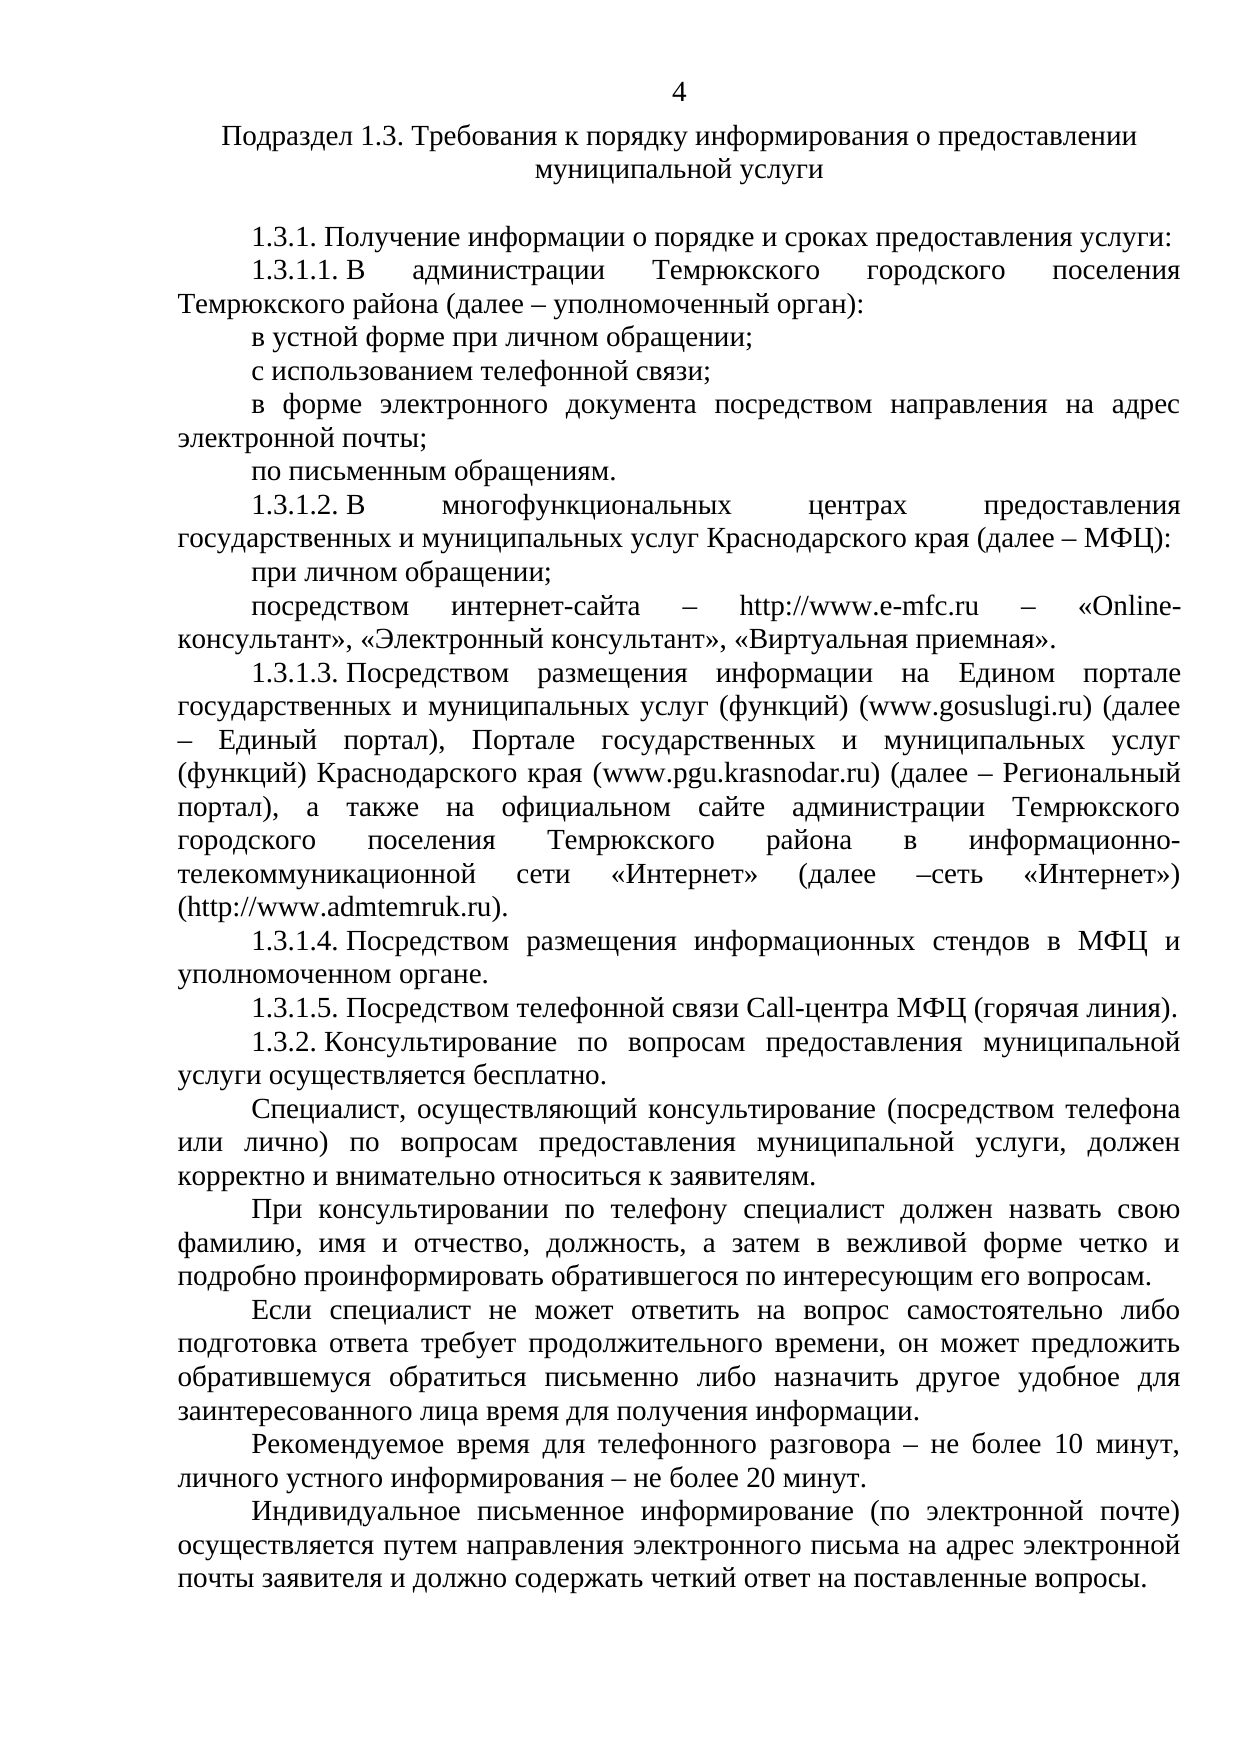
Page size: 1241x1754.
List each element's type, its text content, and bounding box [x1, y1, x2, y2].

text Если специалист не может ответить на вопрос самостоятельно либо подготовка ответа требует продолжительного времени, он может предложить обратившемуся обратиться письменно либо назначить другое удобное для заинтересованного лица время для получения информации. [177, 1292, 1181, 1426]
text 1.3.1.3. Посредством размещения информации на Едином портале государственных и муниципальных услуг (функций) (www.gosuslugi.ru) (далее – Единый портал), Портале государственных и муниципальных услуг (функций) Краснодарского края (www.pgu.krasnodar.ru) (далее – Региональный портал), а также на официальном сайте администрации Темрюкского городского поселения Темрюкского района в информационно-телекоммуникационной сети «Интернет» (далее –сеть «Интернет») (http://www.admtemruk.ru). [177, 655, 1181, 923]
text 1.3.2. Консультирование по вопросам предоставления муниципальной услуги осуществляется бесплатно. [177, 1024, 1181, 1091]
text При консультировании по телефону специалист должен назвать свою фамилию, имя и отчество, должность, а затем в вежливой форме четко и подробно проинформировать обратившегося по интересующим его вопросам. [177, 1191, 1181, 1292]
text Рекомендуемое время для телефонного разговора – не более 10 минут, личного устного информирования – не более 20 минут. [177, 1426, 1181, 1493]
list с использованием телефонной связи; [177, 353, 1181, 386]
text в форме электронного документа посредством направления на адрес электронной почты; [177, 386, 1181, 453]
text 1.3.1.5. Посредством телефонной связи Call-центра МФЦ (горячая линия). [177, 990, 1181, 1024]
text при личном обращении; [177, 554, 1181, 588]
text Индивидуальное письменное информирование (по электронной почте) осуществляется путем направления электронного письма на адрес электронной почты заявителя и должно содержать четкий ответ на поставленные вопросы. [177, 1493, 1181, 1594]
text посредством интернет-сайта – http://www.e-mfc.ru – «Online-консультант», «Электронный консультант», «Виртуальная приемная». [177, 588, 1181, 655]
list в устной форме при личном обращении; [177, 319, 1181, 353]
list 1.3.1.1. В администрации Темрюкского городского поселения Темрюкского района (далее – уполномоченный орган): [177, 252, 1181, 319]
text 1.3.1.2. В многофункциональных центрах предоставления государственных и муниципальных услуг Краснодарского края (далее – МФЦ): [177, 487, 1181, 554]
text 1.3.1.4. Посредством размещения информационных стендов в МФЦ и уполномоченном органе. [177, 923, 1181, 990]
list 1.3.1. Получение информации о порядке и сроках предоставления услуги: [177, 219, 1181, 252]
text Подраздел 1.3. Требования к порядку информирования о предоставлении муниципальной услуги [177, 118, 1181, 185]
text Специалист, осуществляющий консультирование (посредством телефона или лично) по вопросам предоставления муниципальной услуги, должен корректно и внимательно относиться к заявителям. [177, 1091, 1181, 1191]
text по письменным обращениям. [177, 453, 1181, 487]
